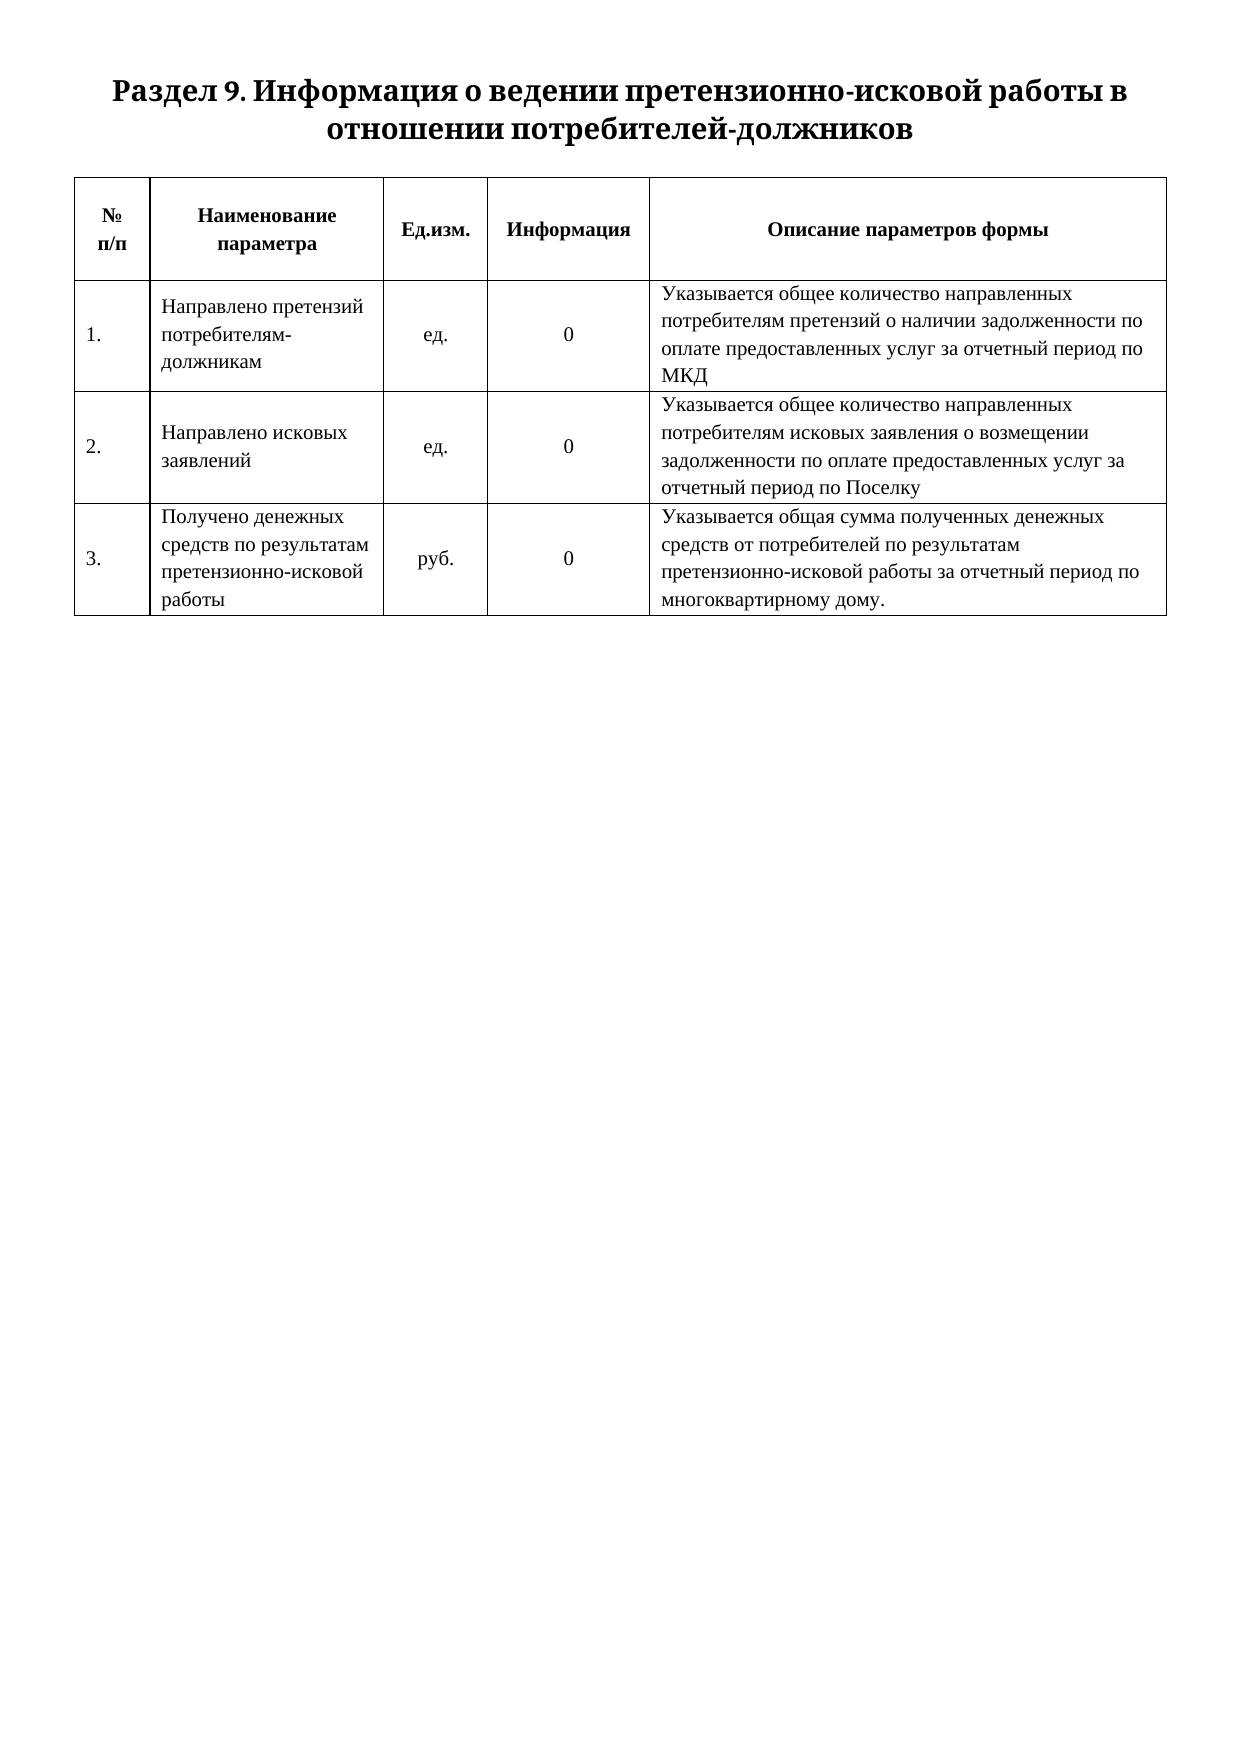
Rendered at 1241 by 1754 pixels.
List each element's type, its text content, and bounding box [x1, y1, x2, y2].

table_cell Направлено исковых заявлений [151, 392, 383, 503]
table_header Наименование параметра [151, 178, 383, 279]
text Раздел 9. Информация о ведении претензионно-исковой работы в отношении потребителей-должников [75, 75, 1165, 147]
table_header № п/п [75, 178, 149, 279]
table_cell Указывается общее количество направленных потребителям исковых заявления о возмещении задолженности по оплате предоставленных услуг за отчетный период по Поселку [650, 392, 1166, 503]
table_header Информация [488, 178, 649, 279]
table_cell ед. [384, 281, 487, 391]
table_cell Направлено претензий потребителям-должникам [151, 281, 383, 391]
table_cell ед. [384, 392, 487, 503]
table_cell Получено денежных средств по результатам претензионно-исковой работы [151, 504, 383, 615]
table_cell Указывается общая сумма полученных денежных средств от потребителей по результатам претензионно-исковой работы за отчетный период по многоквартирному дому. [650, 504, 1166, 615]
table_cell руб. [384, 504, 487, 615]
table_header Ед.изм. [384, 178, 487, 279]
table_cell Указывается общее количество направленных потребителям претензий о наличии задолженности по оплате предоставленных услуг за отчетный период по МКД [650, 281, 1166, 391]
table_cell 0 [488, 504, 649, 615]
table_cell 3. [75, 504, 149, 615]
table_cell 1. [75, 281, 149, 391]
table_header Описание параметров формы [650, 178, 1166, 279]
table_cell 0 [488, 392, 649, 503]
table_cell 2. [75, 392, 149, 503]
table_cell 0 [488, 281, 649, 391]
